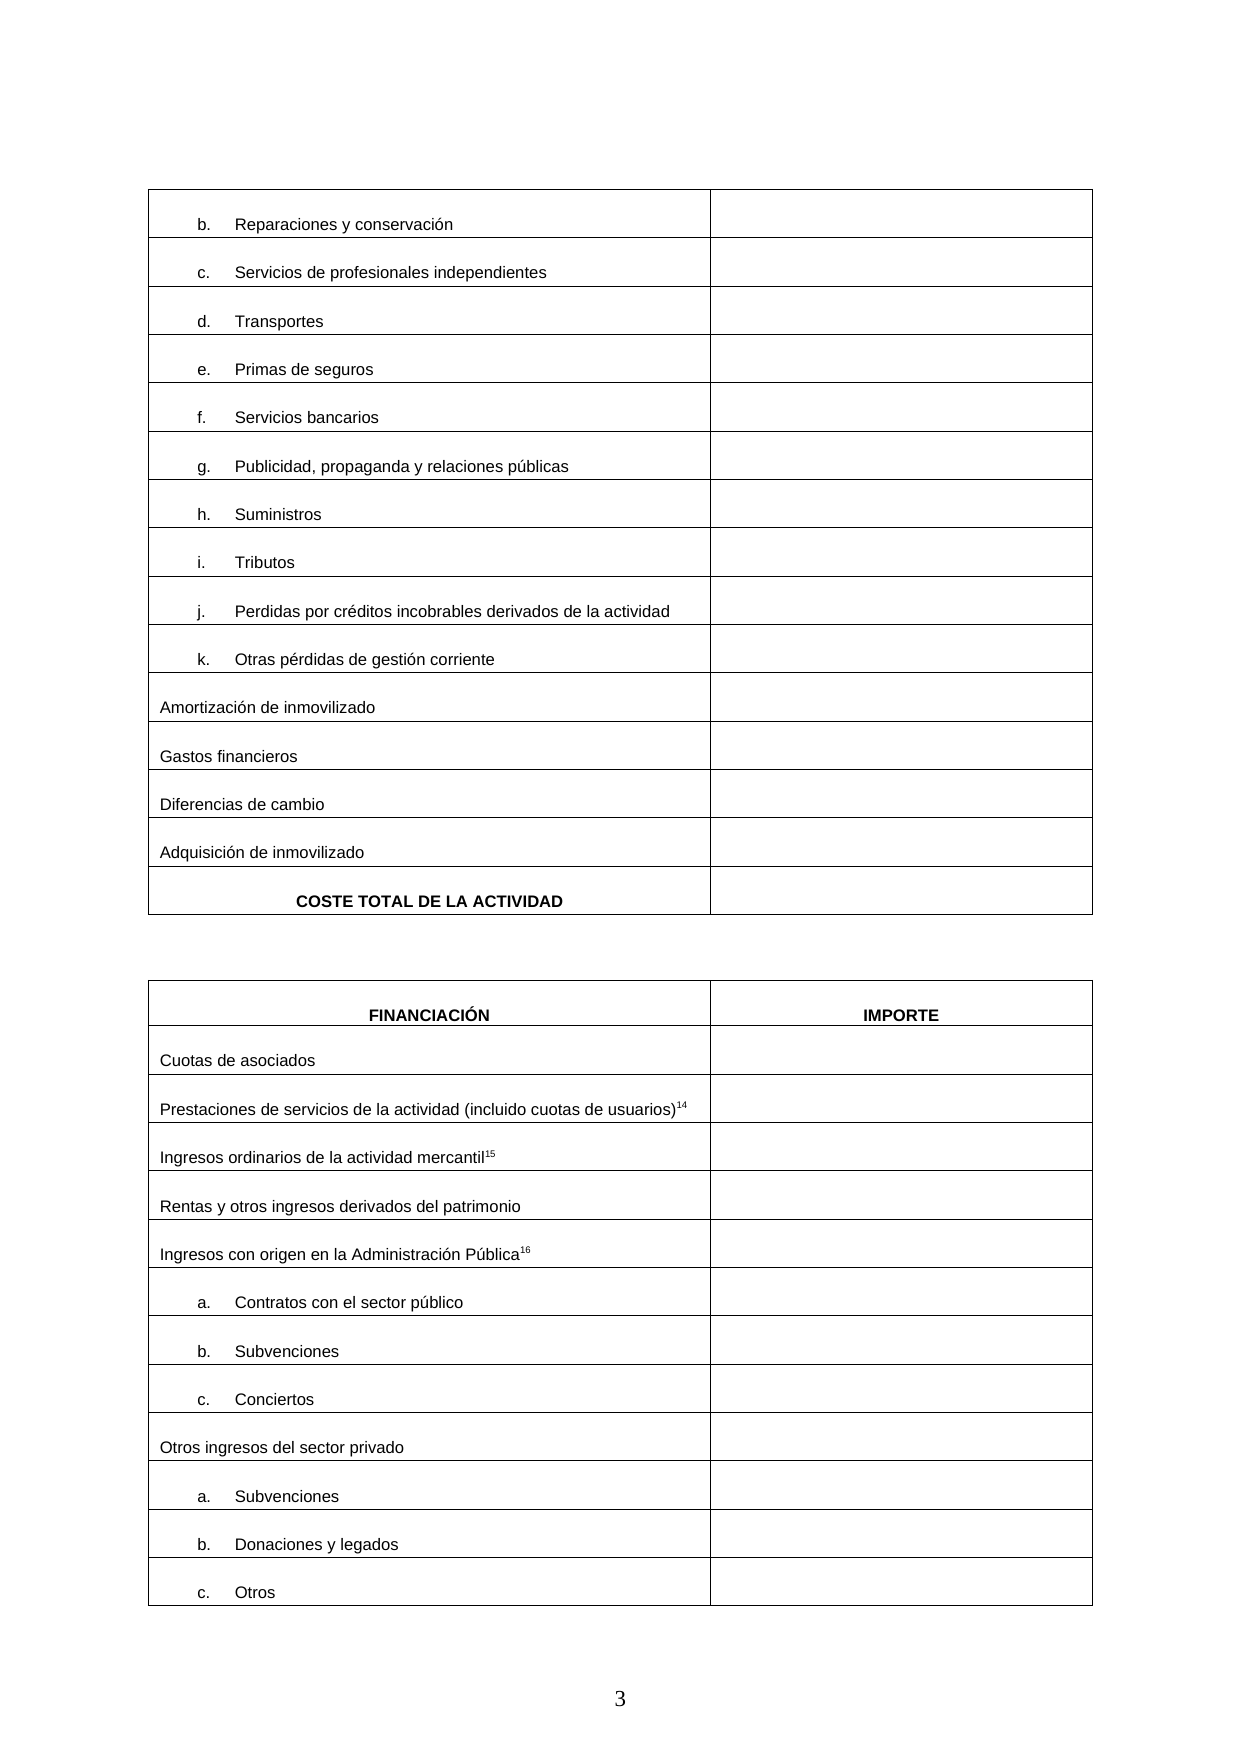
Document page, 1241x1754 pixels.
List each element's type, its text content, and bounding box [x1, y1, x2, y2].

table_cell [711, 1123, 1092, 1170]
table_cell Suministros [149, 480, 710, 527]
table_cell [711, 190, 1092, 237]
table_cell [711, 1171, 1092, 1219]
table_cell Transportes [149, 287, 710, 334]
table_cell Donaciones y legados [149, 1510, 710, 1557]
table_cell Rentas y otros ingresos derivados del patrimonio [149, 1171, 710, 1219]
table_cell [711, 287, 1092, 334]
table_header FINANCIACIÓN [149, 981, 710, 1025]
table_cell [711, 238, 1092, 286]
table_cell Publicidad, propaganda y relaciones públicas [149, 432, 710, 479]
table_cell COSTE TOTAL DE LA ACTIVIDAD [149, 867, 710, 914]
table_cell [711, 577, 1092, 624]
table_cell Primas de seguros [149, 335, 710, 382]
table_cell Amortización de inmovilizado [149, 673, 710, 721]
table_cell Prestaciones de servicios de la actividad (incluido cuotas de usuarios) [149, 1075, 710, 1122]
table_cell [711, 625, 1092, 672]
table_cell [711, 722, 1092, 769]
table_cell Servicios de profesionales independientes [149, 238, 710, 286]
table_cell Diferencias de cambio [149, 770, 710, 817]
table_cell [711, 818, 1092, 866]
table_cell [711, 1075, 1092, 1122]
table_header IMPORTE [711, 981, 1092, 1025]
table_cell Otros ingresos del sector privado [149, 1413, 710, 1460]
table_cell [711, 1413, 1092, 1460]
table_cell [711, 335, 1092, 382]
table_cell [711, 383, 1092, 431]
table_cell [711, 528, 1092, 576]
table_cell [711, 673, 1092, 721]
table_cell [711, 1558, 1092, 1605]
table_cell Tributos [149, 528, 710, 576]
table_cell Cuotas de asociados [149, 1026, 710, 1074]
table_cell [711, 1461, 1092, 1509]
table_cell [711, 1316, 1092, 1364]
table_cell [711, 770, 1092, 817]
table_cell Otras pérdidas de gestión corriente [149, 625, 710, 672]
table_cell [711, 480, 1092, 527]
table_cell Subvenciones [149, 1316, 710, 1364]
table_cell Otros [149, 1558, 710, 1605]
table_cell Perdidas por créditos incobrables derivados de la actividad [149, 577, 710, 624]
table_cell [711, 1268, 1092, 1315]
table_cell [711, 867, 1092, 914]
table_cell Adquisición de inmovilizado [149, 818, 710, 866]
table_cell Ingresos ordinarios de la actividad mercantil [149, 1123, 710, 1170]
table_cell [711, 1365, 1092, 1412]
table_cell [711, 1026, 1092, 1074]
table_cell Conciertos [149, 1365, 710, 1412]
table_cell Subvenciones [149, 1461, 710, 1509]
table_cell Servicios bancarios [149, 383, 710, 431]
table_cell Contratos con el sector público [149, 1268, 710, 1315]
table_cell [711, 1220, 1092, 1267]
table_cell Gastos financieros [149, 722, 710, 769]
table_cell Reparaciones y conservación [149, 190, 710, 237]
table_cell [711, 432, 1092, 479]
table_cell Ingresos con origen en la Administración Pública [149, 1220, 710, 1267]
table_cell [711, 1510, 1092, 1557]
